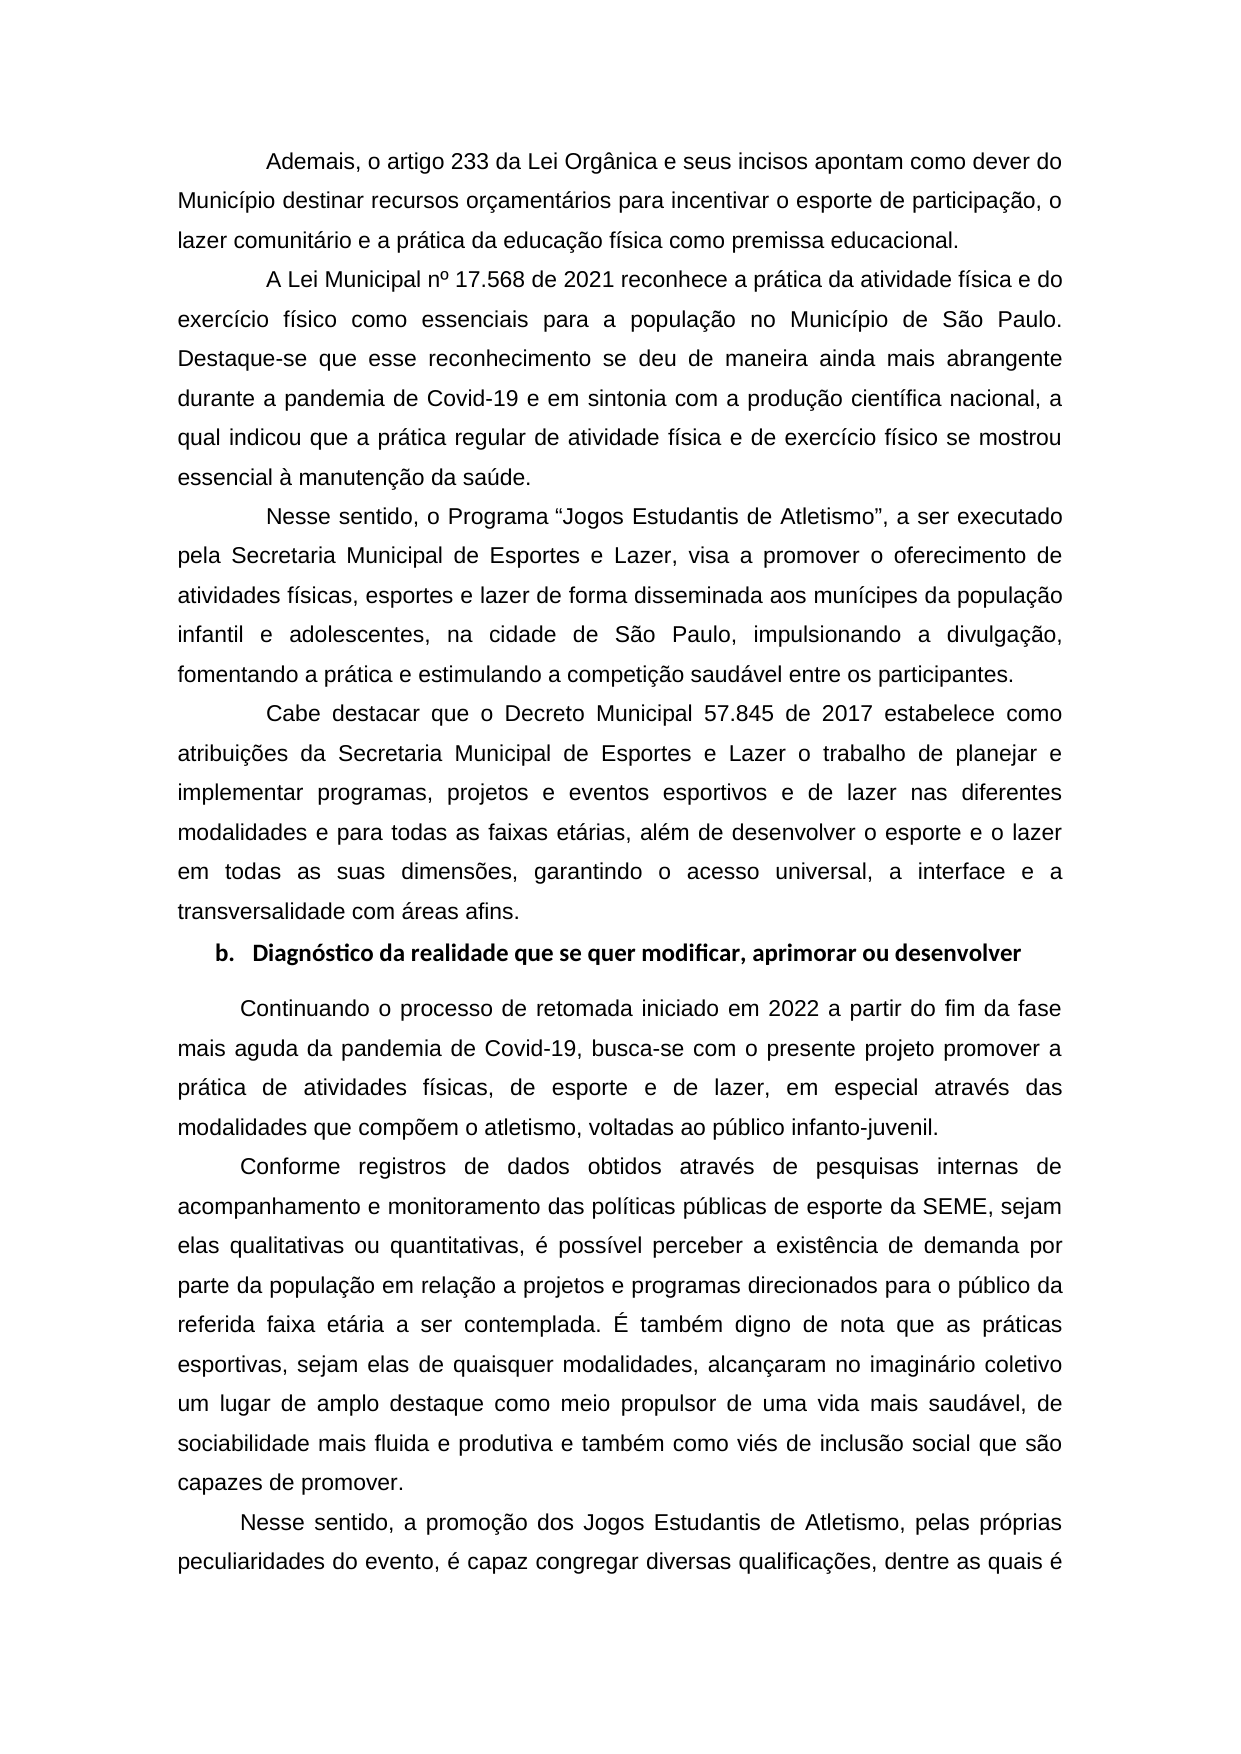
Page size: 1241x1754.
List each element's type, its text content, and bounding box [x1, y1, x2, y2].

list Nesse sentido, o Programa “Jogos Estudantis de Atletismo”, a ser executado pela Secretaria Municipal de Esportes e Lazer, visa a promover o oferecimento de atividades físicas, esportes e lazer de forma disseminada aos munícipes da população infantil e adolescentes, na cidade de São Paulo, impulsionando a divulgação, fomentando a prática e estimulando a competição saudável entre os participantes. [177, 503, 1063, 687]
list Ademais, o artigo 233 da Lei Orgânica e seus incisos apontam como dever do Município destinar recursos orçamentários para incentivar o esporte de participação, o lazer comunitário e a prática da educação física como premissa educacional. [177, 148, 1063, 253]
list Diagnóstico da realidade que se quer modificar, aprimorar ou desenvolver [215, 937, 1063, 968]
text Continuando o processo de retomada iniciado em 2022 a partir do fim da fase mais aguda da pandemia de Covid-19, busca-se com o presente projeto promover a prática de atividades físicas, de esporte e de lazer, em especial através das modalidades que compõem o atletismo, voltadas ao público infanto-juvenil. [177, 995, 1063, 1140]
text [177, 1509, 1063, 1574]
list Cabe destacar que o Decreto Municipal 57.845 de 2017 estabelece como atribuições da Secretaria Municipal de Esportes e Lazer o trabalho de planejar e implementar programas, projetos e eventos esportivos e de lazer nas diferentes modalidades e para todas as faixas etárias, além de desenvolver o esporte e o lazer em todas as suas dimensões, garantindo o acesso universal, a interface e a transversalidade com áreas afins. [177, 700, 1063, 924]
list A Lei Municipal nº 17.568 de 2021 reconhece a prática da atividade física e do exercício físico como essenciais para a população no Município de São Paulo. Destaque-se que esse reconhecimento se deu de maneira ainda mais abrangente durante a pandemia de Covid-19 e em sintonia com a produção científica nacional, a qual indicou que a prática regular de atividade física e de exercício físico se mostrou essencial à manutenção da saúde. [177, 266, 1063, 490]
text Conforme registros de dados obtidos através de pesquisas internas de acompanhamento e monitoramento das políticas públicas de esporte da SEME, sejam elas qualitativas ou quantitativas, é possível perceber a existência de demanda por parte da população em relação a projetos e programas direcionados para o público da referida faixa etária a ser contemplada. É também digno de nota que as práticas esportivas, sejam elas de quaisquer modalidades, alcançaram no imaginário coletivo um lugar de amplo destaque como meio propulsor de uma vida mais saudável, de sociabilidade mais fluida e produtiva e também como viés de inclusão social que são capazes de promover. [177, 1153, 1063, 1496]
